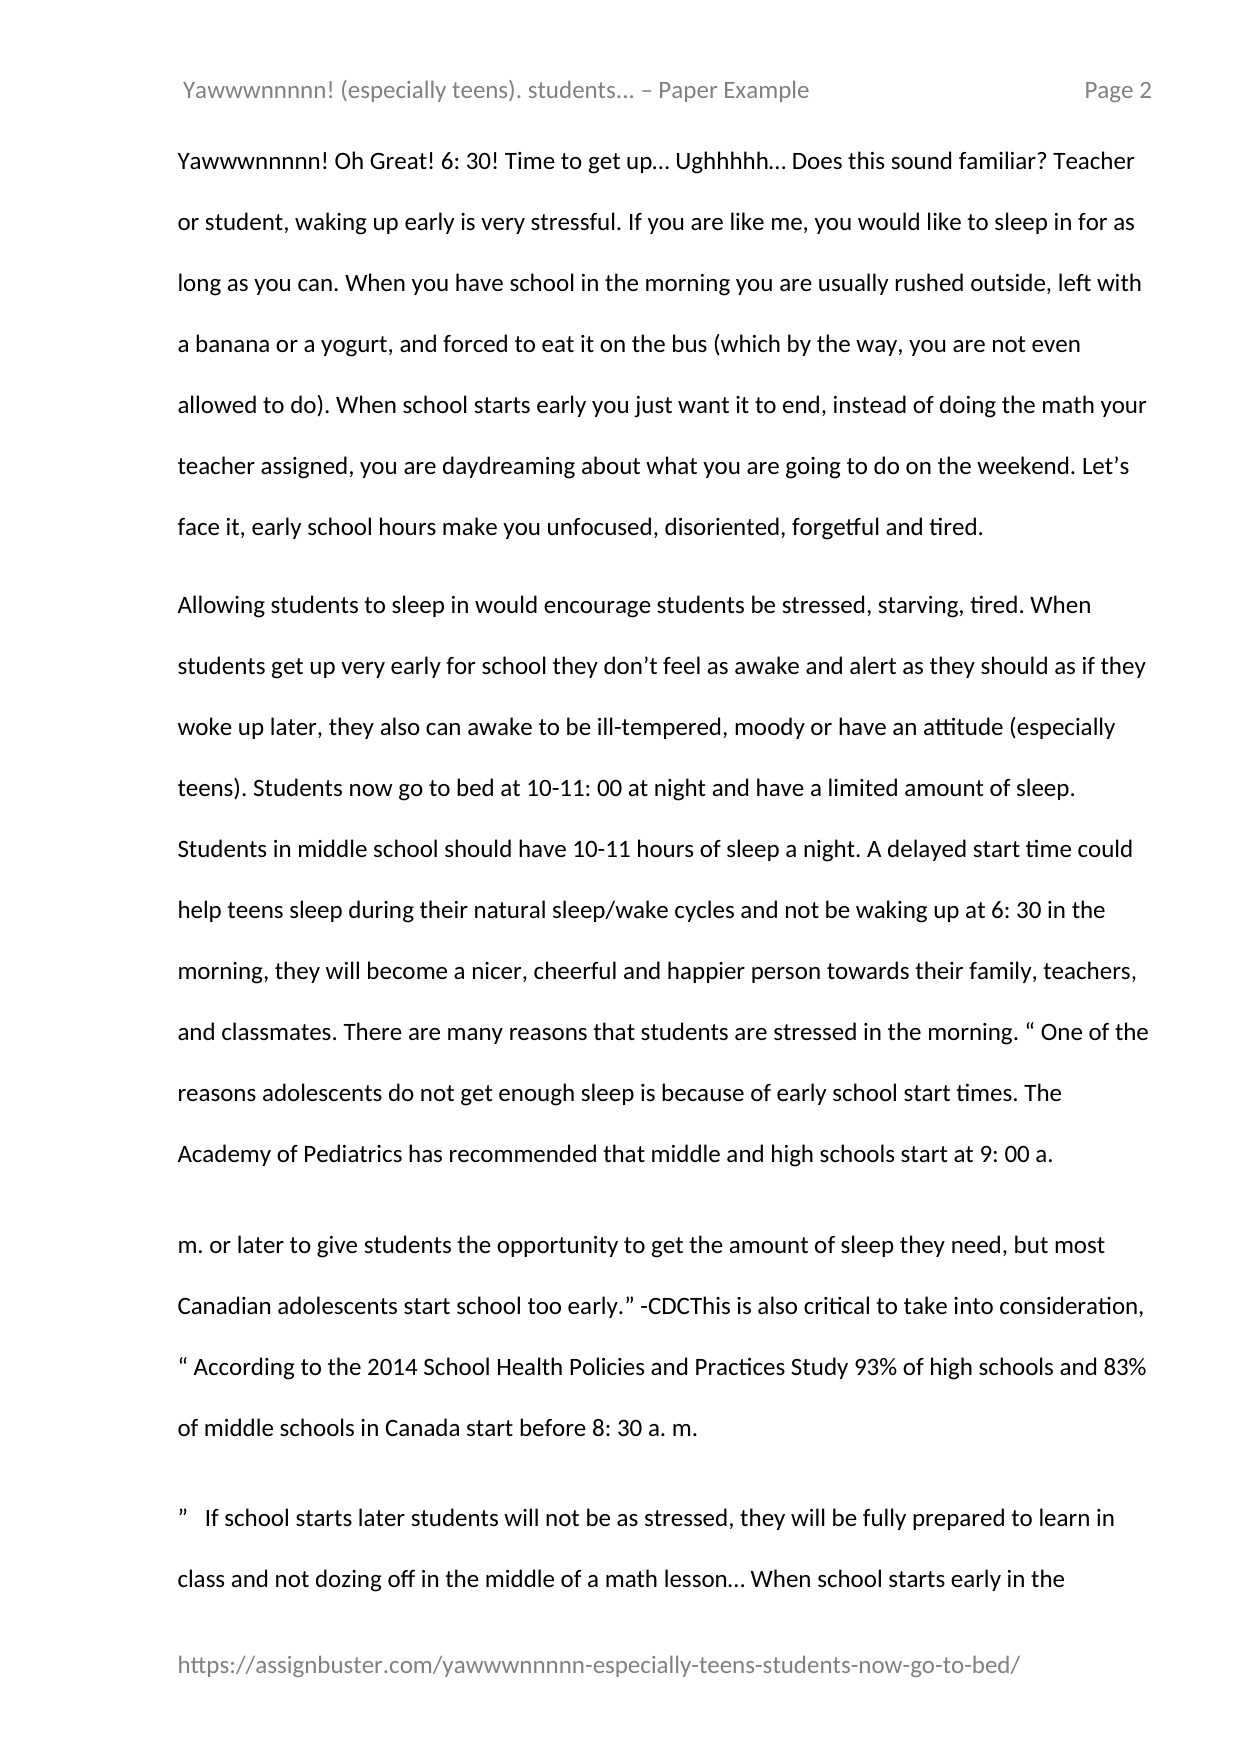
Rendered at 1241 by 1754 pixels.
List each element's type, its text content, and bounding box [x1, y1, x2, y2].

text Yawwwnnnnn! Oh Great! 6: 30! Time to get up… Ughhhhh… Does this sound familiar? Teacher or student, waking up early is very stressful. If you are like me, you would like to sleep in for as long as you can. When you have school in the morning you are usually rushed outside, left with a banana or a yogurt, and forced to eat it on the bus (which by the way, you are not even allowed to do). When school starts early you just want it to end, instead of doing the math your teacher assigned, you are daydreaming about what you are going to do on the weekend. Let’s face it, early school hours make you unfocused, disoriented, forgetful and tired. [177, 145, 1152, 542]
text Allowing students to sleep in would encourage students be stressed, starving, tired. When students get up very early for school they don’t feel as awake and alert as they should as if they woke up later, they also can awake to be ill-tempered, moody or have an attitude (especially teens). Students now go to bed at 10-11: 00 at night and have a limited amount of sleep. Students in middle school should have 10-11 hours of sleep a night. A delayed start time could help teens sleep during their natural sleep/wake cycles and not be waking up at 6: 30 in the morning, they will become a nicer, cheerful and happier person towards their family, teachers, and classmates. There are many reasons that students are stressed in the morning. “ One of the reasons adolescents do not get enough sleep is because of early school start times. The Academy of Pediatrics has recommended that middle and high schools start at 9: 00 a. [177, 589, 1152, 1169]
text m. or later to give students the opportunity to get the amount of sleep they need, but most Canadian adolescents start school too early.” -CDCThis is also critical to take into consideration, “ According to the 2014 School Health Policies and Practices Study 93% of high schools and 83% of middle schools in Canada start before 8: 30 a. m. [177, 1229, 1152, 1442]
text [177, 1502, 1152, 1594]
